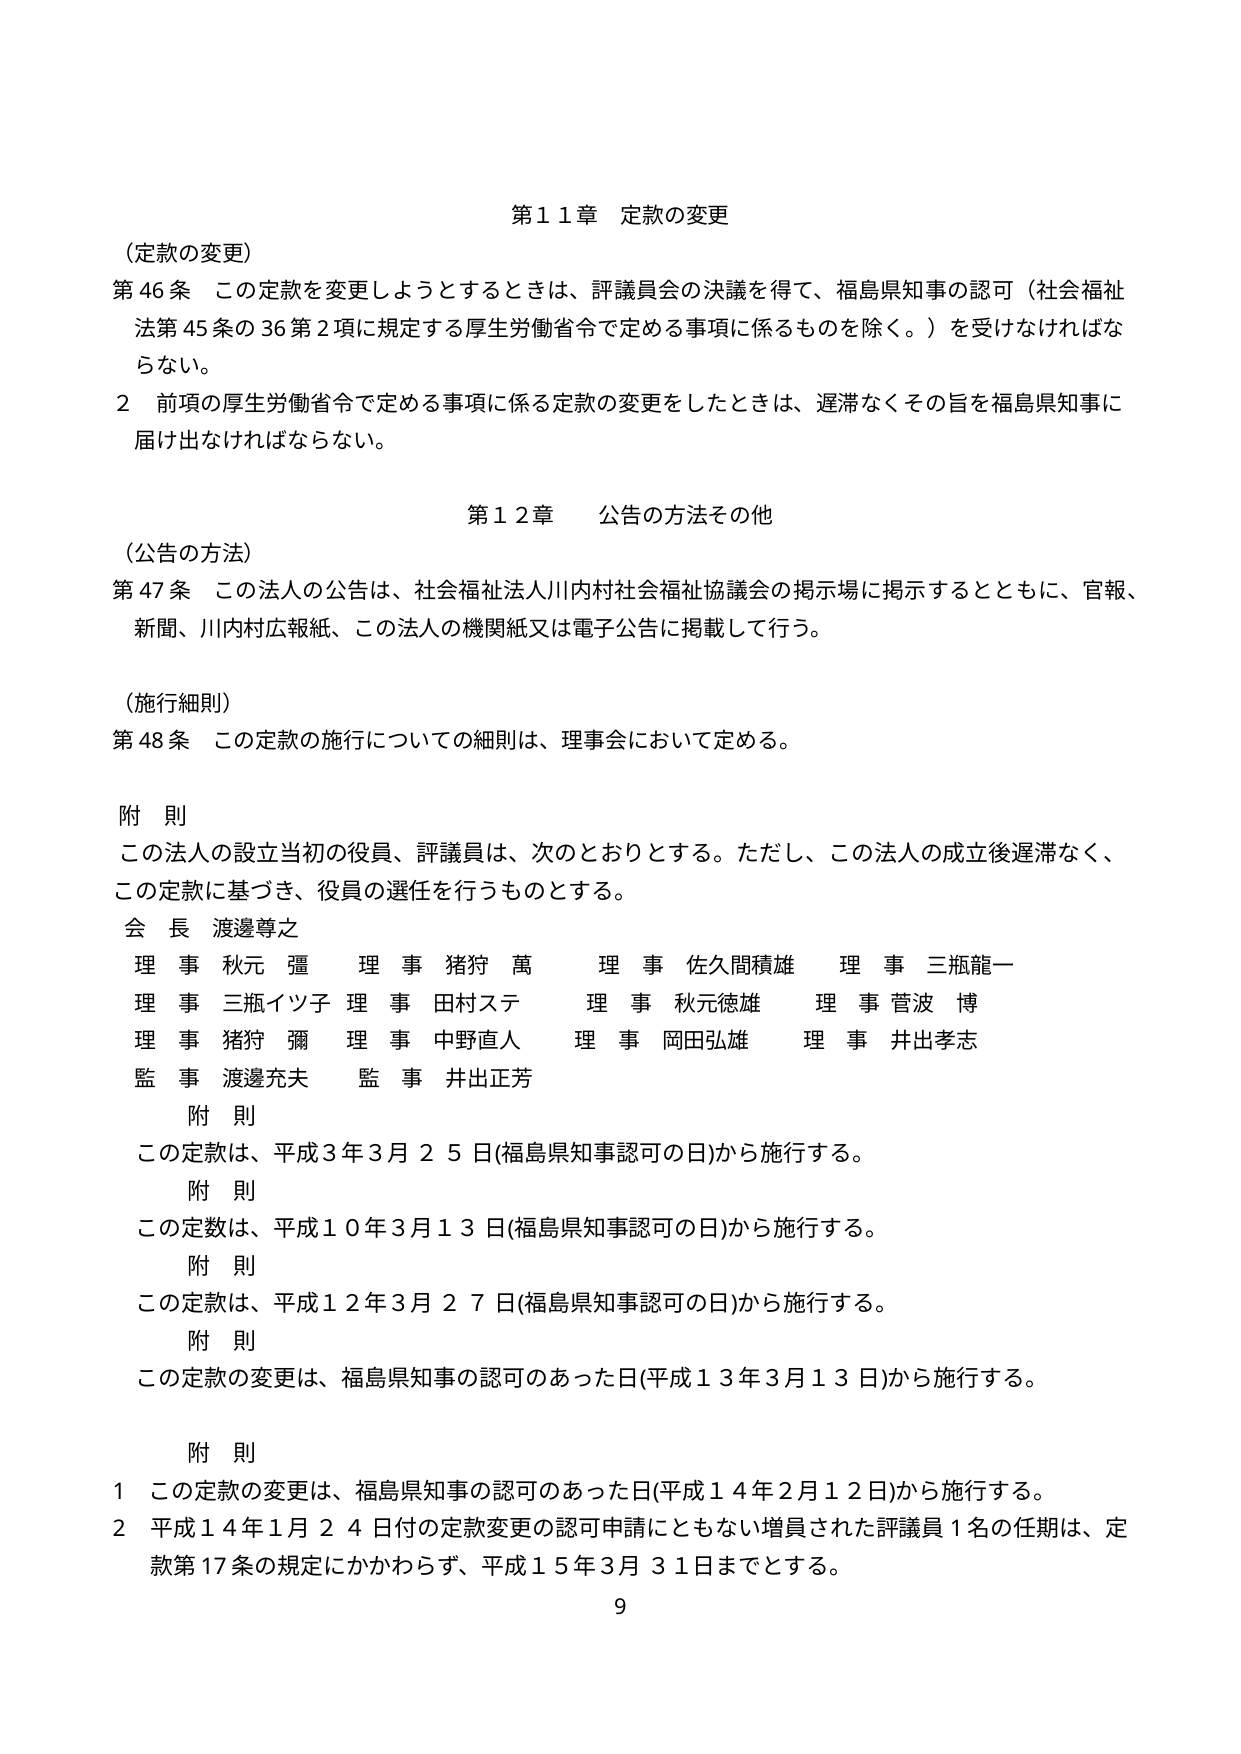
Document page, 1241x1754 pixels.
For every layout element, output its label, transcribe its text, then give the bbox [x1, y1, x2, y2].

text 監 事 渡邊充夫 監 事 井出正芳 [112, 1058, 1128, 1096]
text 理 事 三瓶イツ子 理 事 田村ステ 理 事 秋元徳雄 理 事 菅波 博 [112, 983, 1128, 1021]
text 会 長 渡邊尊之 [112, 908, 1128, 946]
text この定款の変更は、福島県知事の認可のあった日(平成１３年３月１３ 日)から施行する。 [112, 1358, 1128, 1396]
text 附 則 [112, 1321, 1128, 1358]
text 附 則 [112, 1096, 1128, 1133]
text この定数は、平成１０年３月１３ 日(福島県知事認可の日)から施行する。 [112, 1208, 1128, 1246]
text 第１２章 公告の方法その他 [112, 496, 1128, 533]
text 附 則 [112, 796, 1128, 833]
text この定款は、平成３年３月 ２ ５ 日(福島県知事認可の日)から施行する。 [112, 1133, 1128, 1171]
text 附 則 [112, 1433, 1128, 1471]
text （定款の変更） [112, 233, 1128, 271]
text 理 事 猪狩 彌 理 事 中野直人 理 事 岡田弘雄 理 事 井出孝志 [112, 1021, 1128, 1058]
text この法人の設立当初の役員、評議員は、次のとおりとする。ただし、この法人の成立後遅滞なく、この定款に基づき、役員の選任を行うものとする。 [112, 833, 1128, 908]
text 附 則 [112, 1171, 1128, 1208]
text 第48条 この定款の施行についての細則は、理事会において定める。 [112, 721, 1128, 758]
text この定款は、平成１２年３月 ２ ７ 日(福島県知事認可の日)から施行する。 [112, 1283, 1128, 1321]
text 第47条 この法人の公告は、社会福祉法人川内村社会福祉協議会の掲示場に掲示するとともに、官報、新聞、川内村広報紙、この法人の機関紙又は電子公告に掲載して行う。 [112, 571, 1128, 646]
list 平成１４年１月 ２ ４ 日付の定款変更の認可申請にともない増員された評議員1名の任期は、定款第17条の規定にかかわらず、平成１５年３月 ３１日までとする。 [112, 1508, 1128, 1583]
text （公告の方法） [112, 533, 1128, 571]
text 第１１章 定款の変更 [112, 196, 1128, 233]
text 附 則 [112, 1246, 1128, 1283]
text ２ 前項の厚生労働省令で定める事項に係る定款の変更をしたときは、遅滞なくその旨を福島県知事に届け出なければならない。 [112, 383, 1128, 458]
text 第46条 この定款を変更しようとするときは、評議員会の決議を得て、福島県知事の認可（社会福祉法第45条の36第2項に規定する厚生労働省令で定める事項に係るものを除く。）を受けなければならない。 [112, 271, 1128, 383]
text （施行細則） [112, 683, 1128, 721]
text 1 この定款の変更は、福島県知事の認可のあった日(平成１４年２月１２日)から施行する。 [112, 1471, 1128, 1508]
text 理 事 秋元 彊 理 事 猪狩 萬 理 事 佐久間積雄 理 事 三瓶龍一 [112, 946, 1128, 983]
